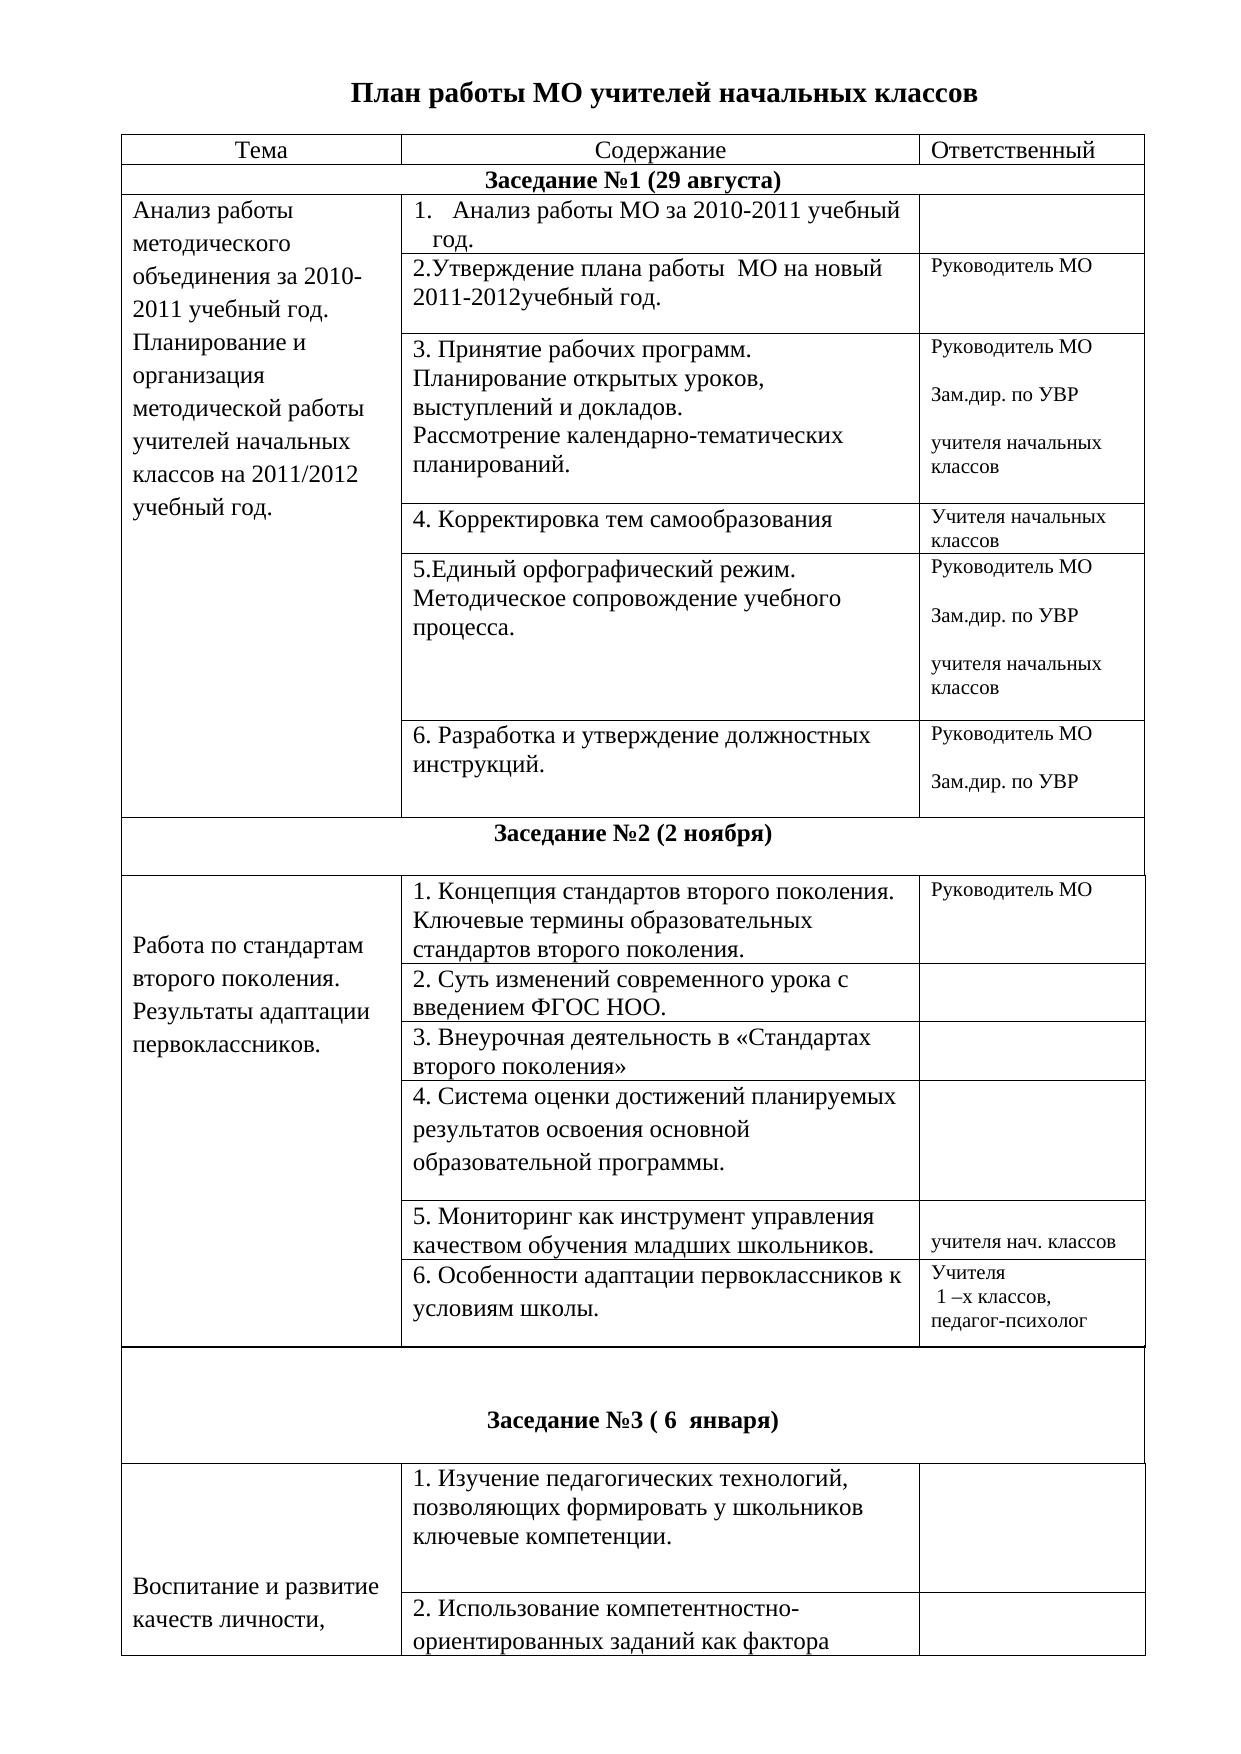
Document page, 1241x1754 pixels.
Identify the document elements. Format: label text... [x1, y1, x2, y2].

table_cell 5.Единый орфографический режим. Методическое сопровождение учебного процесса. [402, 554, 919, 719]
table_cell 5. Мониторинг как инструмент управления качеством обучения младших школьников. [402, 1201, 919, 1259]
table_cell Заседание №2 (2 ноября) [122, 818, 1144, 875]
table_cell 6. Особенности адаптации первоклассников к условиям школы. [402, 1260, 919, 1346]
table_cell 3. Внеурочная деятельность в «Стандартах второго поколения» [402, 1022, 919, 1080]
table_cell Учителя начальных классов [920, 504, 1144, 553]
table_cell Анализ работы методического объединения за 2010- 2011 учебный год. Планирование и организация методической работы учителей начальных классов на 2011/2012 учебный год. [122, 195, 401, 817]
table_cell 2. Суть изменений современного урока с введением ФГОС НОО. [402, 964, 919, 1021]
table_header Ответственный [920, 135, 1144, 164]
text План работы МО учителей начальных классов [177, 75, 1152, 108]
table_cell [920, 195, 1144, 252]
table_cell 1. Концепция стандартов второго поколения. Ключевые термины образовательных стандартов второго поколения. [402, 876, 919, 963]
table_cell 4. Корректировка тем самообразования [402, 504, 919, 553]
table_cell Руководитель МО Зам.дир. по УВР учителя начальных классов [920, 554, 1144, 719]
table_cell [920, 1593, 1145, 1654]
table_header Тема [122, 135, 401, 164]
table_cell [920, 1022, 1145, 1080]
table_cell Руководитель МО Зам.дир. по УВР [920, 721, 1144, 817]
table_cell [920, 964, 1145, 1021]
table_cell Анализ работы МО за 2010-2011 учебный год. [402, 195, 919, 252]
table_cell Руководитель МО [920, 876, 1145, 963]
table_cell Работа по стандартам второго поколения. Результаты адаптации первоклассников. [122, 876, 401, 1346]
table_cell Руководитель МО [920, 254, 1144, 333]
table_cell 6. Разработка и утверждение должностных инструкций. [402, 721, 919, 817]
table_cell 2.Утверждение плана работы МО на новый 2011-2012учебный год. [402, 254, 919, 333]
table_cell учителя нач. классов [920, 1201, 1145, 1259]
table_header Содержание [402, 135, 919, 164]
table_cell 3. Принятие рабочих программ. Планирование открытых уроков, выступлений и докладов. Рассмотрение календарно-тематических планирований. [402, 334, 919, 503]
table_cell [920, 1464, 1145, 1592]
table_cell Руководитель МО Зам.дир. по УВР учителя начальных классов [920, 334, 1144, 503]
table_cell 4. Система оценки достижений планируемых результатов освоения основной образовательной программы. [402, 1081, 919, 1200]
table_cell Учителя 1 –х классов, педагог-психолог [920, 1260, 1145, 1346]
table_cell Воспитание и развитие качеств личности, отвечающих требованиям информационного общества, инновационной экономики. [122, 1464, 401, 1654]
table_cell 1. Изучение педагогических технологий, позволяющих формировать у школьников ключевые компетенции. [402, 1464, 919, 1592]
table_cell Заседание №3 ( 6 января) [122, 1348, 1144, 1462]
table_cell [402, 1593, 919, 1654]
table_cell [920, 1081, 1145, 1200]
table_cell Заседание №1 (29 августа) [122, 165, 1144, 194]
